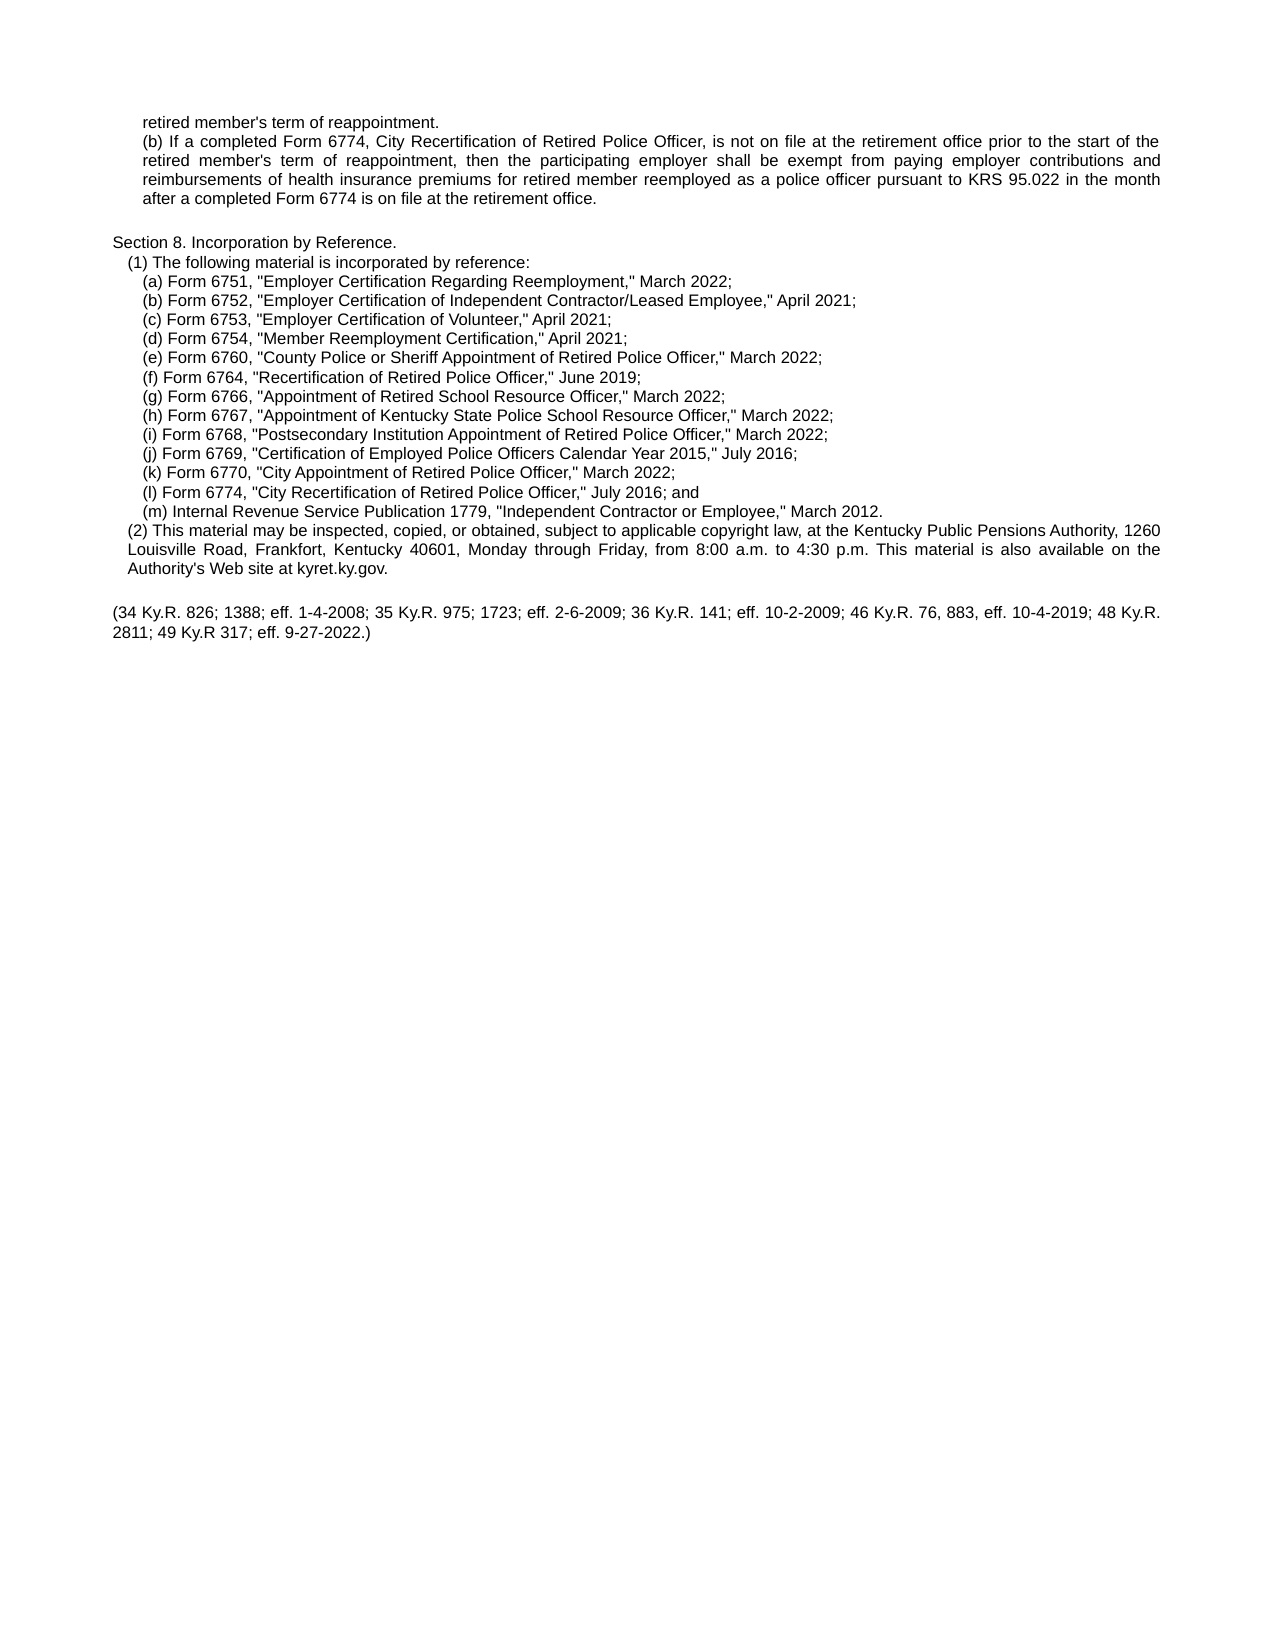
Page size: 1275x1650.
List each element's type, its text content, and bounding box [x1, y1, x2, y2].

text (g) Form 6766, "Appointment of Retired School Resource Officer," March 2022; [142, 387, 1162, 406]
text (e) Form 6760, "County Police or Sheriff Appointment of Retired Police Officer," March 2022; [142, 348, 1162, 367]
text (l) Form 6774, "City Recertification of Retired Police Officer," July 2016; and [142, 482, 1162, 502]
text (a) Form 6751, "Employer Certification Regarding Reemployment," March 2022; [142, 272, 1162, 291]
text (f) Form 6764, "Recertification of Retired Police Officer," June 2019; [142, 367, 1162, 387]
text (c) Form 6753, "Employer Certification of Volunteer," April 2021; [142, 310, 1162, 329]
text (h) Form 6767, "Appointment of Kentucky State Police School Resource Officer," March 2022; [142, 406, 1162, 425]
text (b) Form 6752, "Employer Certification of Independent Contractor/Leased Employee," April 2021; [142, 291, 1162, 310]
text (b) If a completed Form 6774, City Recertification of Retired Police Officer, is not on file at the retirement office prior to the start of the retired member's term of reappointment, then the participating employer shall be exempt from paying employer contributions and reimbursements of health insurance premiums for retired member reemployed as a police officer pursuant to KRS 95.022 in the month after a completed Form 6774 is on file at the retirement office. [142, 132, 1162, 208]
text (2) This material may be inspected, copied, or obtained, subject to applicable copyright law, at the Kentucky Public Pensions Authority, 1260 Louisville Road, Frankfort, Kentucky 40601, Monday through Friday, from 8:00 a.m. to 4:30 p.m. This material is also available on the Authority's Web site at kyret.ky.gov. [127, 521, 1162, 578]
text (m) Internal Revenue Service Publication 1779, "Independent Contractor or Employee," March 2012. [142, 502, 1162, 521]
text (j) Form 6769, "Certification of Employed Police Officers Calendar Year 2015," July 2016; [142, 444, 1162, 463]
text (d) Form 6754, "Member Reemployment Certification," April 2021; [142, 329, 1162, 348]
text (k) Form 6770, "City Appointment of Retired Police Officer," March 2022; [142, 463, 1162, 482]
text Section 8. Incorporation by Reference. [112, 233, 1162, 252]
text (i) Form 6768, "Postsecondary Institution Appointment of Retired Police Officer," March 2022; [142, 425, 1162, 444]
text (34 Ky.R. 826; 1388; eff. 1-4-2008; 35 Ky.R. 975; 1723; eff. 2-6-2009; 36 Ky.R. 141; eff. 10-2-2009; 46 Ky.R. 76, 883, eff. 10-4-2019; 48 Ky.R. 2811; 49 Ky.R 317; eff. 9-27-2022.) [112, 603, 1162, 642]
text (1) The following material is incorporated by reference: [127, 252, 1162, 272]
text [142, 112, 1162, 132]
